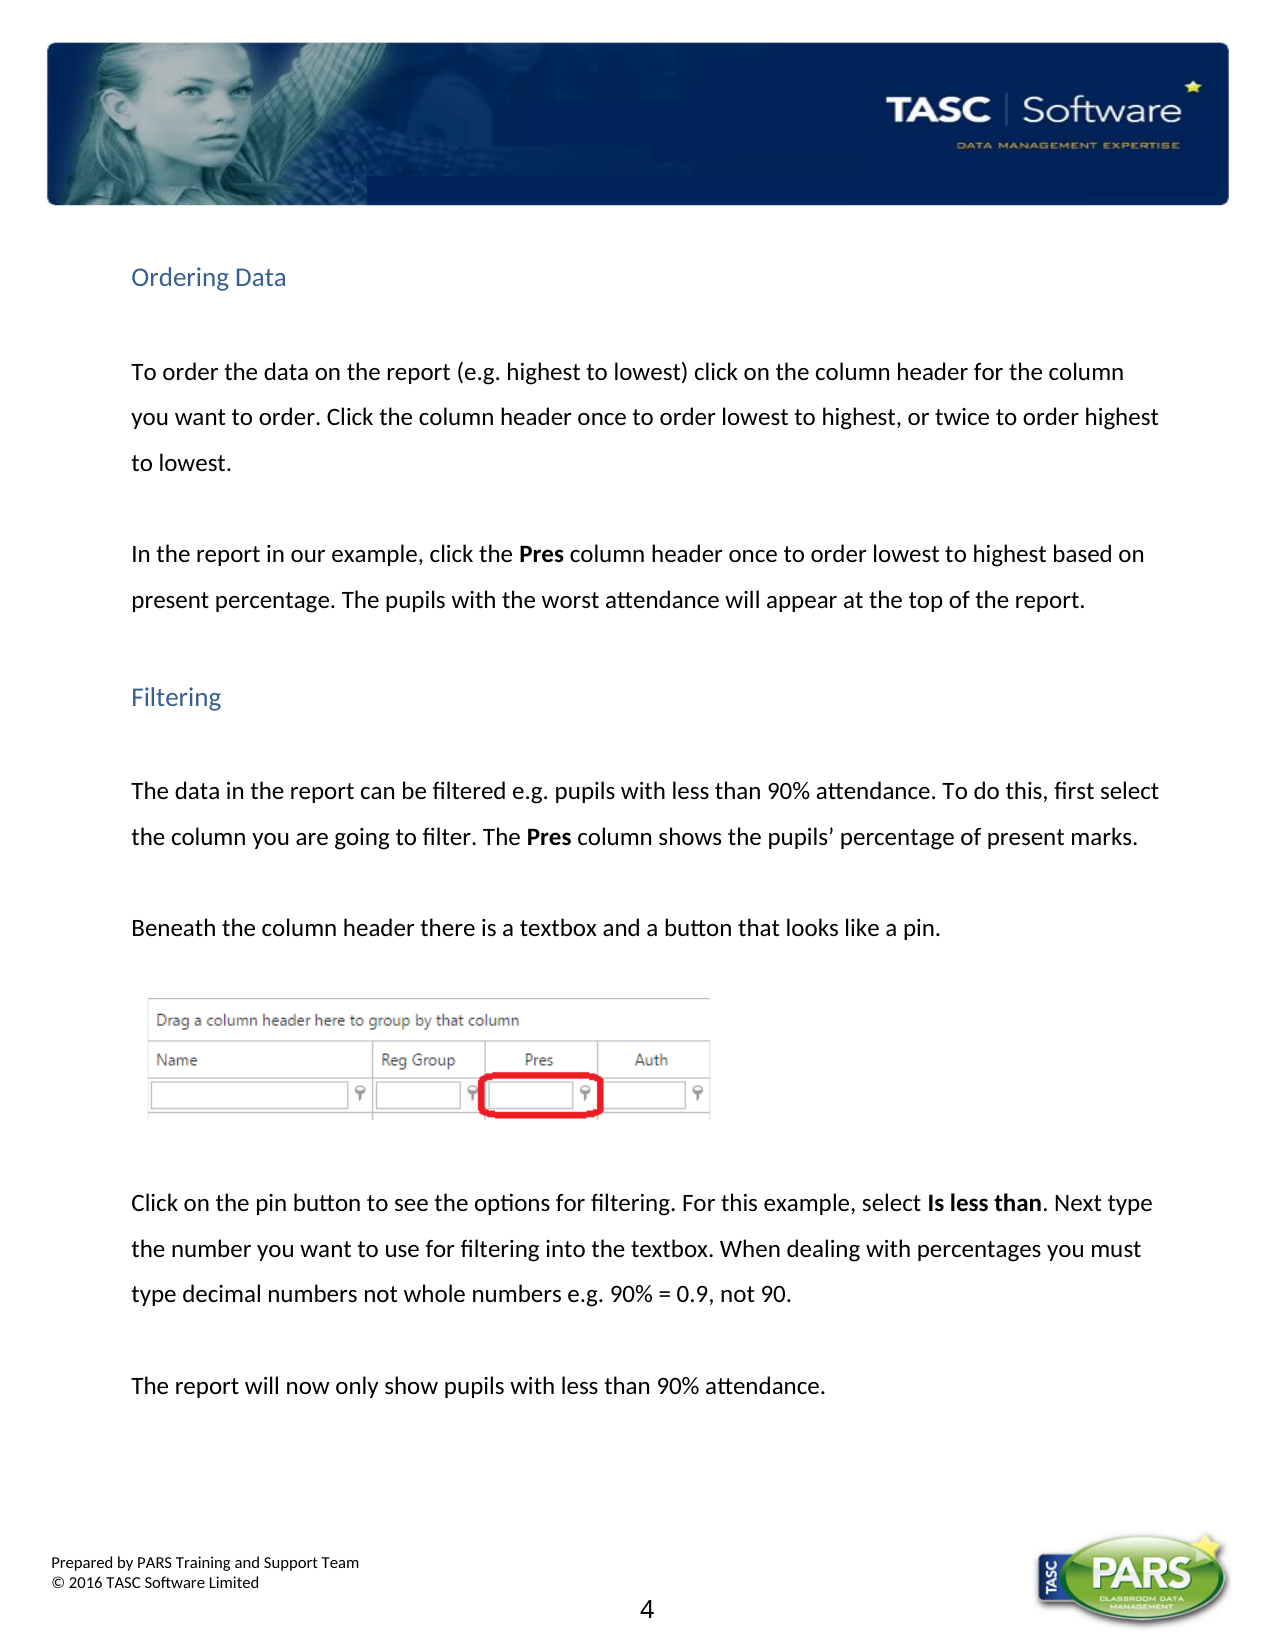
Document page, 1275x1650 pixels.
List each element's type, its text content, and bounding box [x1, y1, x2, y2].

subtitle Filtering [131, 680, 1162, 713]
picture [1031, 1530, 1232, 1630]
text Beneath the column header there is a textbox and a button that looks like a pin. [131, 912, 1162, 943]
picture [37, 37, 1238, 211]
text The data in the report can be filtered e.g. pupils with less than 90% attendance. To do this, first select the column you are going to filter. The Pres column shows the pupils’ percentage of present marks. [131, 775, 1162, 851]
text To order the data on the report (e.g. highest to lowest) click on the column header for the column you want to order. Click the column header once to order lowest to highest, or twice to order highest to lowest. [131, 356, 1162, 478]
text Click on the pin button to see the options for filtering. For this example, select Is less than. Next type the number you want to use for filtering into the textbox. When dealing with percentages you must type decimal numbers not whole numbers e.g. 90% = 0.9, not 90. [131, 1187, 1162, 1309]
text The report will now only show pupils with less than 90% attendance. [131, 1370, 1162, 1400]
subtitle Ordering Data [131, 261, 1162, 293]
text In the report in our example, click the Pres column header once to order lowest to highest based on present percentage. The pupils with the worst attendance will appear at the top of the report. [131, 539, 1162, 615]
picture [147, 998, 711, 1120]
